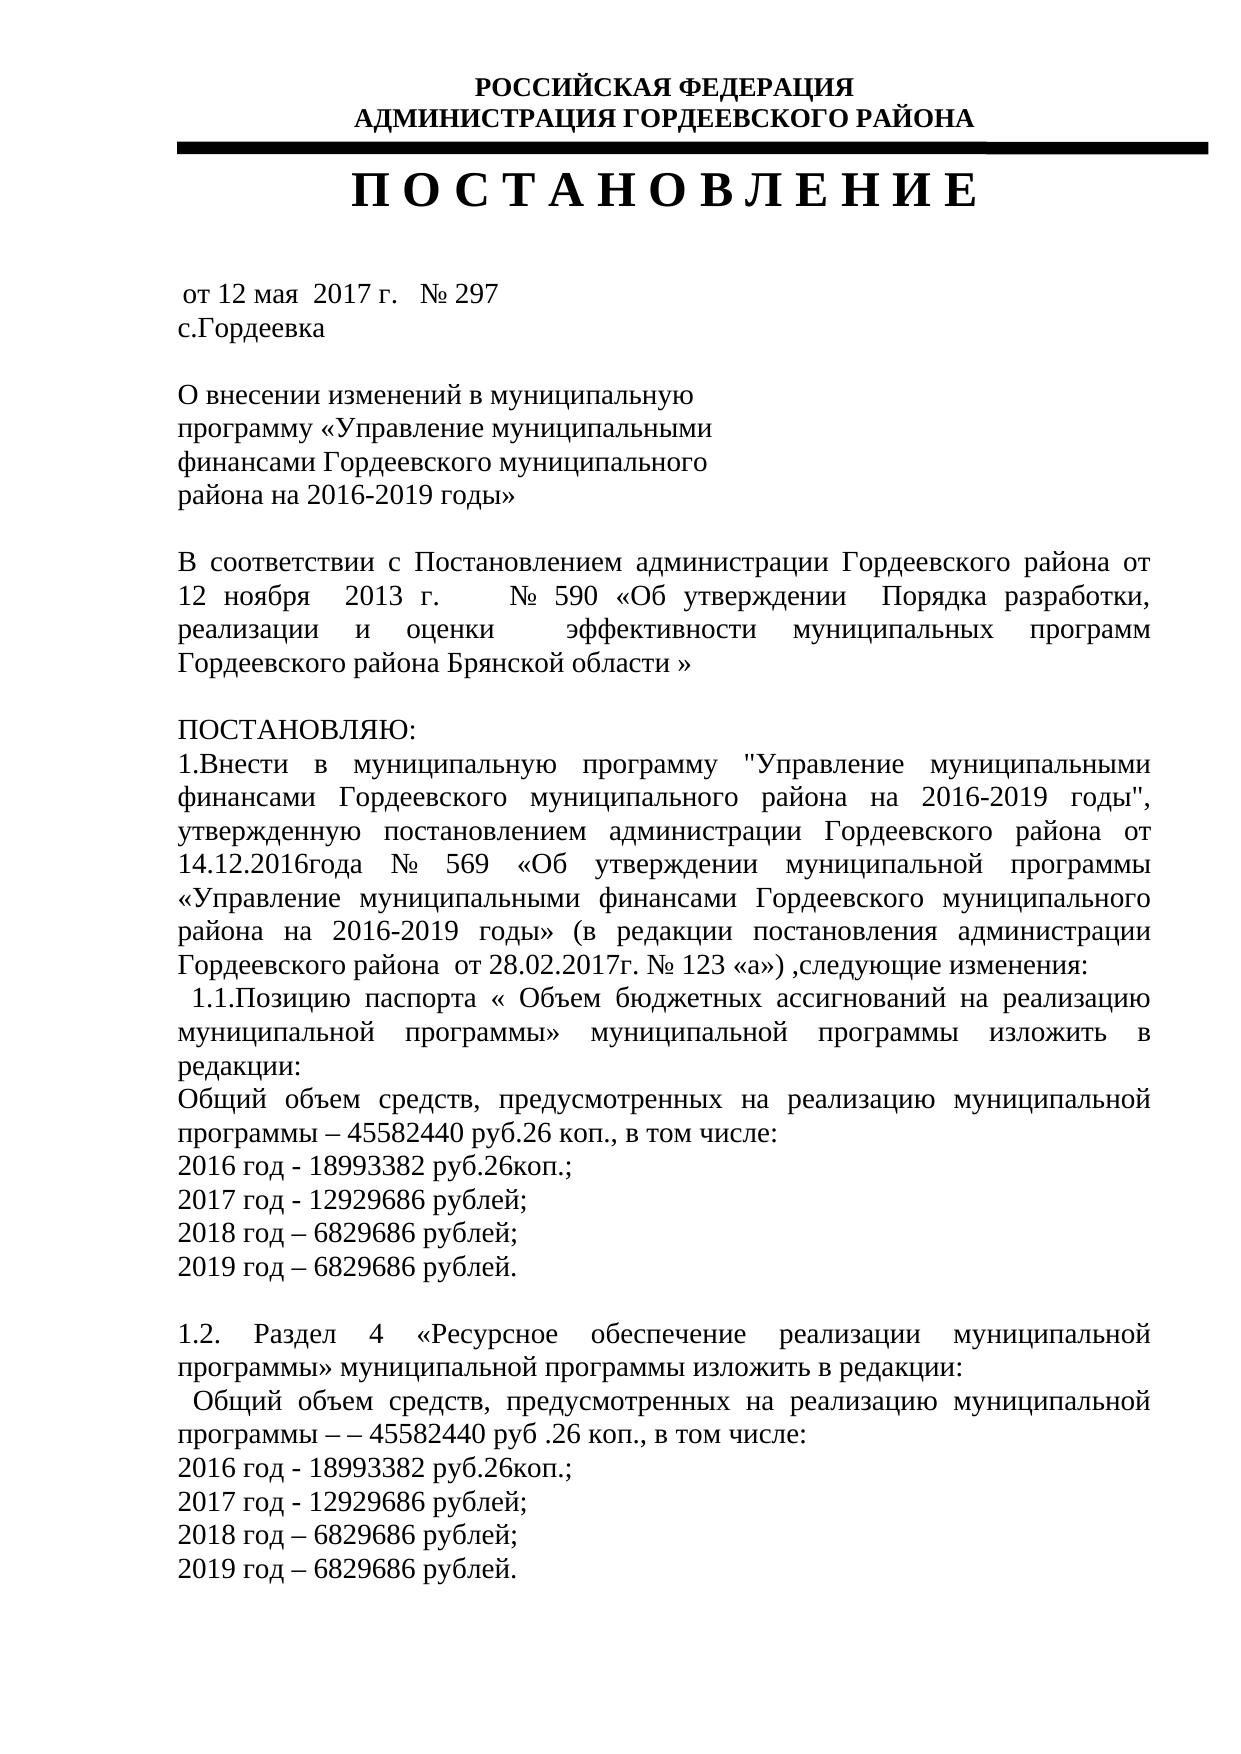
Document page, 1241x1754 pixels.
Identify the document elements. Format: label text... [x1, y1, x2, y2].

text 2016 год - 18993382 руб.26коп.; [177, 1148, 1152, 1182]
text 1.2. Раздел 4 «Ресурсное обеспечение реализации муниципальной программы» муниципальной программы изложить в редакции: [177, 1316, 1152, 1383]
text с.Гордеевка [177, 310, 1152, 343]
text от 12 мая 2017 г. № 297 [177, 276, 1152, 310]
text финансами Гордеевского муниципального [177, 444, 1152, 477]
text программу «Управление муниципальными [177, 410, 1152, 444]
text П О С Т А Н О В Л Е Н И Е [177, 159, 1152, 217]
text 1.Внести в муниципальную программу "Управление муниципальными финансами Гордеевского муниципального района на 2016-2019 годы", утвержденную постановлением администрации Гордеевского района от 14.12.2016года № 569 «Об утверждении муниципальной программы «Управление муниципальными финансами Гордеевского муниципального района на 2016-2019 годы» (в редакции постановления администрации Гордеевского района от 28.02.2017г. № 123 «а») ,следующие изменения: [177, 746, 1152, 981]
text РОССИЙСКАЯ ФЕДЕРАЦИЯ [177, 71, 1152, 102]
text 2018 год – 6829686 рублей; [177, 1517, 1152, 1551]
text 1.1.Позицию паспорта « Объем бюджетных ассигнований на реализацию муниципальной программы» муниципальной программы изложить в редакции: [177, 981, 1152, 1081]
text В соответствии с Постановлением администрации Гордеевского района от 12 ноября 2013 г. № 590 «Об утверждении Порядка разработки, реализации и оценки эффективности муниципальных программ Гордеевского района Брянской области » [177, 544, 1152, 679]
text О внесении изменений в муниципальную [177, 377, 1152, 410]
text 2019 год – 6829686 рублей. [177, 1249, 1152, 1282]
text 2017 год - 12929686 рублей; [177, 1484, 1152, 1517]
text 2019 год – 6829686 рублей. [177, 1551, 1152, 1584]
text Общий объем средств, предусмотренных на реализацию муниципальной программы – 45582440 руб.26 коп., в том числе: [177, 1081, 1152, 1148]
text 2018 год – 6829686 рублей; [177, 1215, 1152, 1249]
text Общий объем средств, предусмотренных на реализацию муниципальной программы – – 45582440 руб .26 коп., в том числе: [177, 1383, 1152, 1450]
text АДМИНИСТРАЦИЯ ГОРДЕЕВСКОГО РАЙОНА [177, 102, 1152, 133]
text 2016 год - 18993382 руб.26коп.; [177, 1450, 1152, 1484]
text ПОСТАНОВЛЯЮ: [177, 712, 1152, 746]
text 2017 год - 12929686 рублей; [177, 1182, 1152, 1215]
text района на 2016-2019 годы» [177, 477, 1152, 511]
